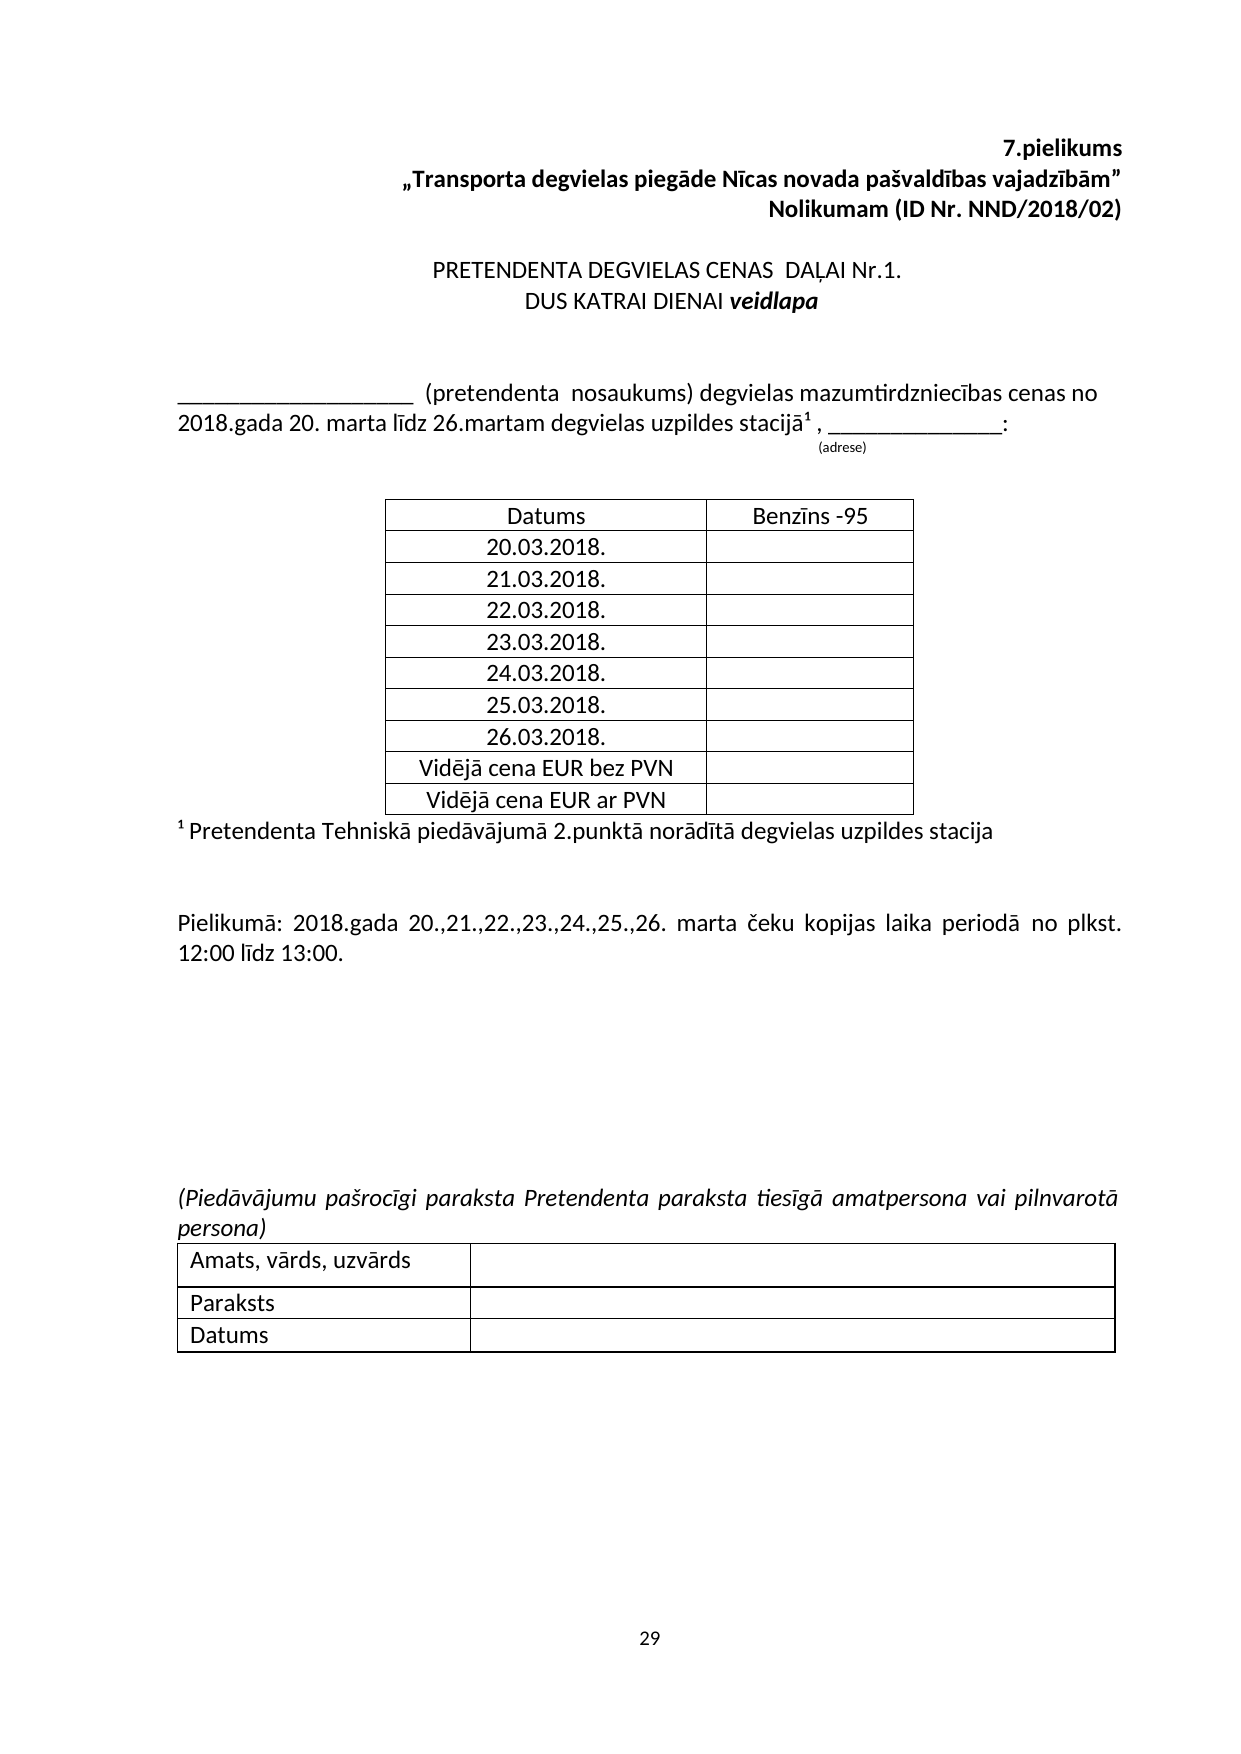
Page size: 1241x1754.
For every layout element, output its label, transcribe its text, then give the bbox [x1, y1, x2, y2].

table_cell Paraksts [178, 1288, 470, 1318]
table_cell Vidējā cena EUR ar PVN [386, 784, 706, 814]
table_cell [471, 1319, 1114, 1351]
table_header Datums [386, 500, 706, 530]
table_cell [707, 595, 913, 625]
table_cell 26.03.2018. [386, 721, 706, 751]
table_cell [707, 721, 913, 751]
text Pielikumā: 2018.gada 20.,21.,22.,23.,24.,25.,26. marta čeku kopijas laika periodā no plkst. 12:00 līdz 13:00. [177, 907, 1122, 968]
text 7.pielikums [177, 132, 1122, 163]
text DUS KATRAI DIENAI veidlapa [177, 285, 1157, 316]
table_cell [707, 689, 913, 720]
text (adrese) [177, 438, 1122, 468]
table_cell 25.03.2018. [386, 689, 706, 720]
text ___________________ (pretendenta nosaukums) degvielas mazumtirdzniecības cenas no 2018.gada 20. marta līdz 26.martam degvielas uzpildes stacijā¹ , ______________: [177, 377, 1122, 438]
table_header Benzīns -95 [707, 500, 913, 530]
text „Transporta degvielas piegāde Nīcas novada pašvaldības vajadzībām” [177, 163, 1122, 193]
table_cell [707, 626, 913, 657]
table_cell Vidējā cena EUR bez PVN [386, 752, 706, 783]
table_cell 22.03.2018. [386, 595, 706, 625]
table_cell [707, 784, 913, 814]
table_cell [707, 531, 913, 562]
table_header [471, 1244, 1114, 1286]
text Nolikumam (ID Nr. NND/2018/02) [177, 193, 1122, 224]
text ¹ Pretendenta Tehniskā piedāvājumā 2.punktā norādītā degvielas uzpildes stacija [177, 815, 1122, 846]
table_cell 24.03.2018. [386, 658, 706, 688]
table_cell [707, 752, 913, 783]
text (Piedāvājumu pašrocīgi paraksta Pretendenta paraksta tiesīgā amatpersona vai pilnvarotā persona) [177, 1182, 1122, 1243]
table_cell [707, 658, 913, 688]
table_cell 21.03.2018. [386, 563, 706, 593]
table_cell 23.03.2018. [386, 626, 706, 657]
table_cell [707, 563, 913, 593]
text PRETENDENTA DEGVIELAS CENAS DAĻAI Nr.1. [177, 254, 1157, 285]
table_header Amats, vārds, uzvārds [178, 1244, 470, 1286]
table_cell [471, 1288, 1114, 1318]
table_cell 20.03.2018. [386, 531, 706, 562]
table_cell Datums [178, 1319, 470, 1351]
